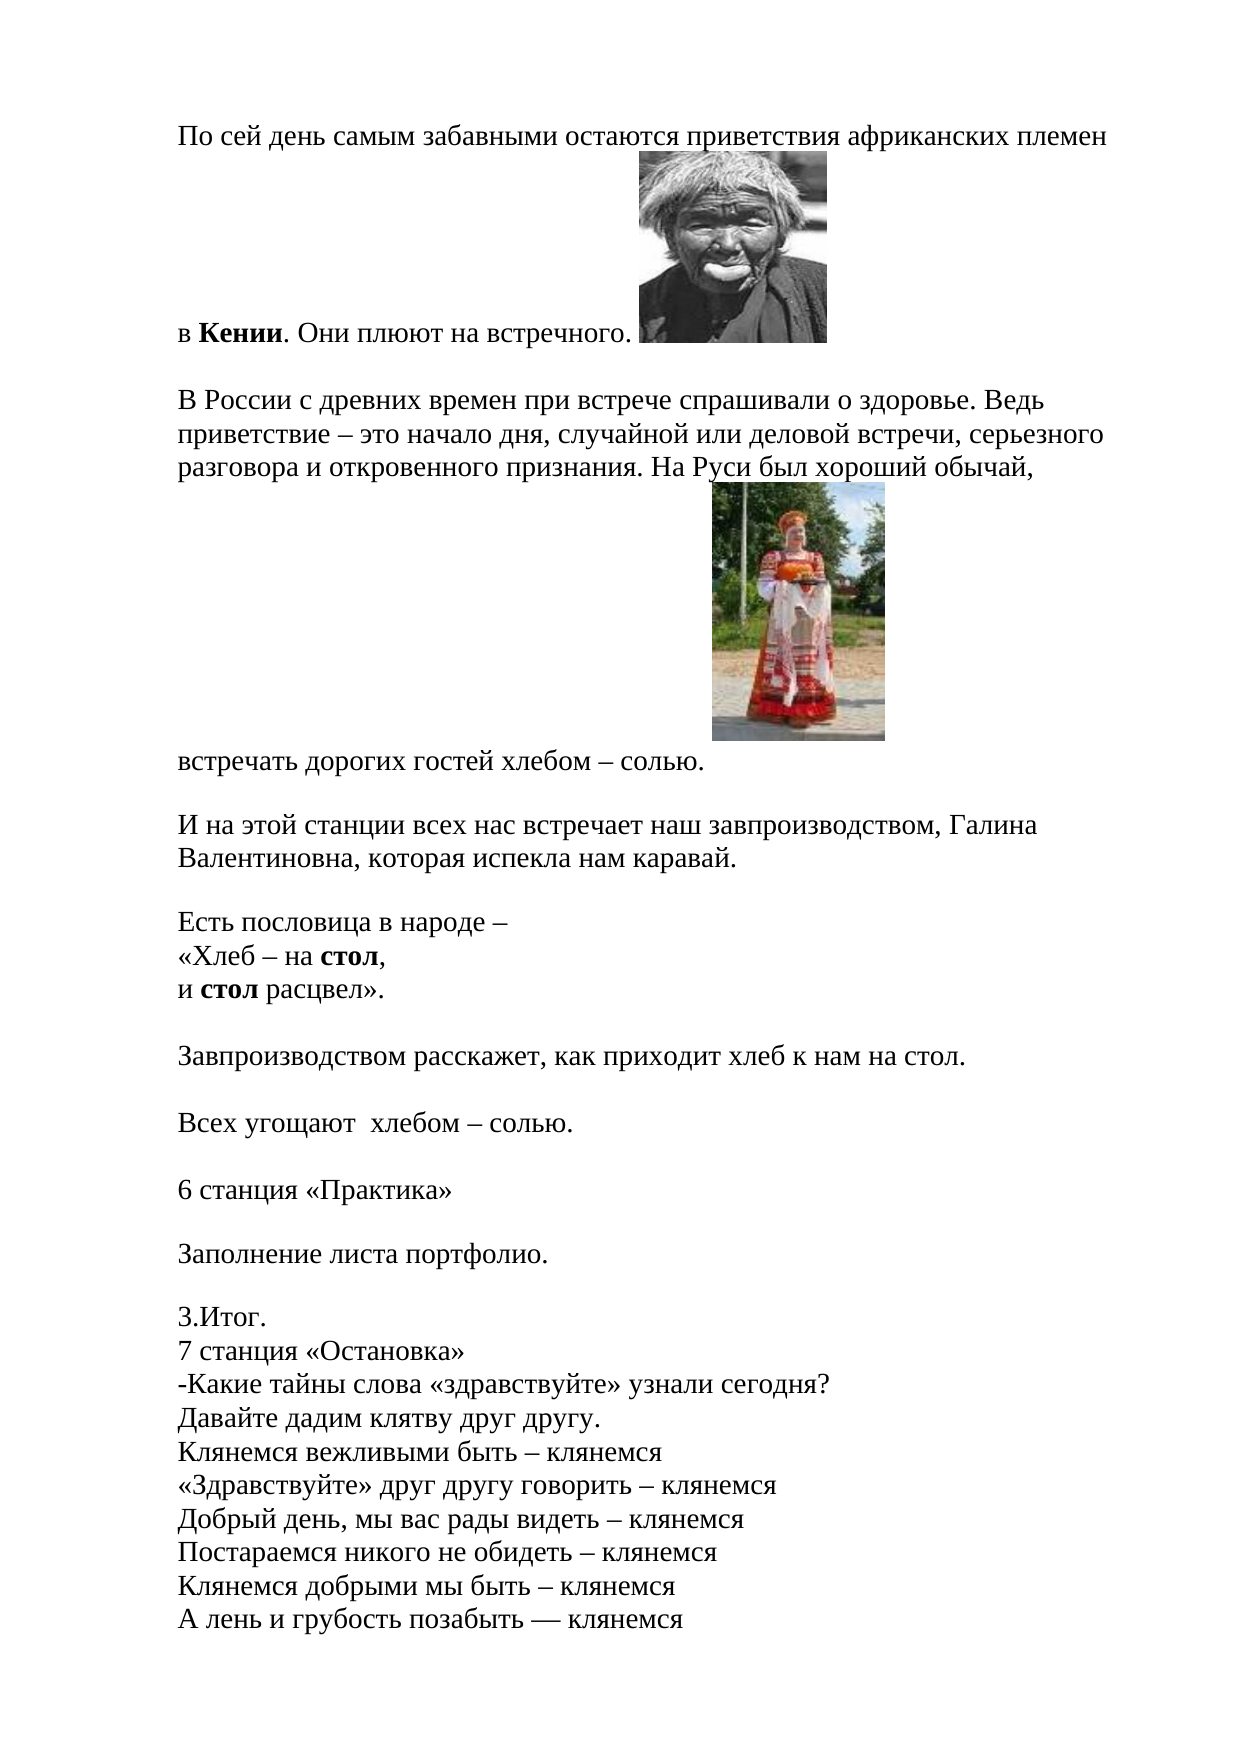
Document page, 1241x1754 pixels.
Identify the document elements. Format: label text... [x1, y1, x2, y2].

text и стол расцвел». [177, 971, 1152, 1005]
text Клянемся добрыми мы быть – клянемся [177, 1568, 1152, 1601]
text -Какие тайны слова «здравствуйте» узнали сегодня? [177, 1367, 1152, 1400]
text Завпроизводством расскажет, как приходит хлеб к нам на стол. [177, 1038, 1152, 1072]
text 3.Итог. [177, 1299, 1152, 1333]
picture [639, 151, 827, 343]
text Заполнение листа портфолио. [177, 1236, 1152, 1269]
text «Здравствуйте» друг другу говорить – клянемся [177, 1467, 1152, 1501]
text Постараемся никого не обидеть – клянемся [177, 1534, 1152, 1568]
text Всех угощают хлебом – солью. [177, 1105, 1152, 1139]
text Клянемся вежливыми быть – клянемся [177, 1434, 1152, 1467]
text В России с древних времен при встрече спрашивали о здоровье. Ведь приветствие – это начало дня, случайной или деловой встречи, серьезного разговора и откровенного признания. На Руси был хороший обычай, встречать дорогих гостей хлебом – солью. [177, 382, 1152, 777]
text По сей день самым забавными остаются приветствия африканских племен в Кении. Они плюют на встречного. [177, 118, 1152, 349]
text Давайте дадим клятву друг другу. [177, 1400, 1152, 1434]
text 6 станция «Практика» [177, 1172, 1152, 1206]
text «Хлеб – на стол, [177, 938, 1152, 971]
picture [712, 482, 885, 741]
text 7 станция «Остановка» [177, 1333, 1152, 1367]
text Добрый день, мы вас рады видеть – клянемся [177, 1501, 1152, 1534]
text А лень и грубость позабыть — клянемся [177, 1601, 1152, 1635]
text Есть пословица в народе – [177, 904, 1152, 938]
text И на этой станции всех нас встречает наш завпроизводством, Галина Валентиновна, которая испекла нам каравай. [177, 807, 1152, 874]
